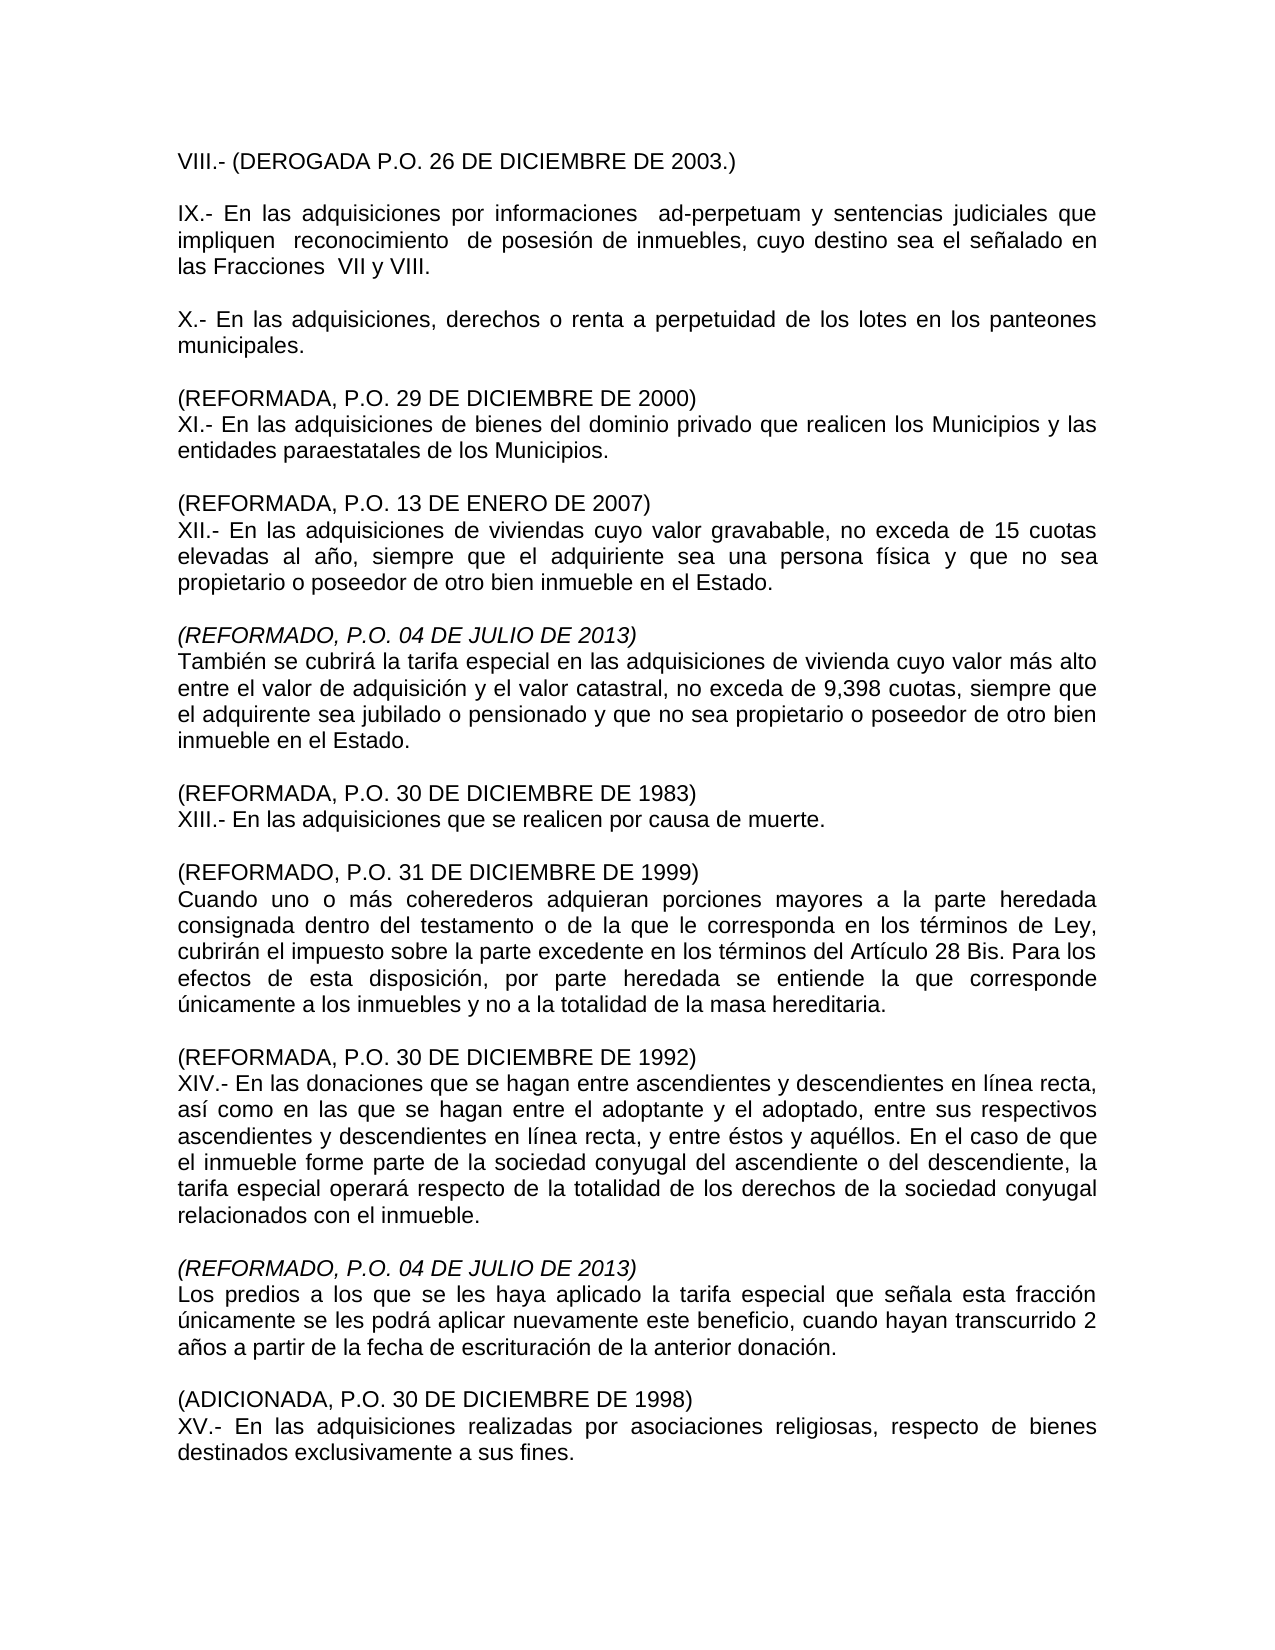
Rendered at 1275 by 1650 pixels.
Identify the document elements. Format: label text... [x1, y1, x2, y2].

text VIII.- (DEROGADA P.O. 26 DE DICIEMBRE DE 2003.) [177, 148, 1098, 174]
text Cuando uno o más coherederos adquieran porciones mayores a la parte heredada consignada dentro del testamento o de la que le corresponda en los términos de Ley, cubrirán el impuesto sobre la parte excedente en los términos del Artículo 28 Bis. Para los efectos de esta disposición, por parte heredada se entiende la que corresponde únicamente a los inmuebles y no a la totalidad de la masa hereditaria. [177, 886, 1098, 1017]
text (REFORMADO, P.O. 04 DE JULIO DE 2013) [177, 622, 1098, 648]
text IX.- En las adquisiciones por informaciones ad-perpetuam y sentencias judiciales que impliquen reconocimiento de posesión de inmuebles, cuyo destino sea el señalado en las Fracciones VII y VIII. [177, 200, 1098, 279]
text Los predios a los que se les haya aplicado la tarifa especial que señala esta fracción únicamente se les podrá aplicar nuevamente este beneficio, cuando hayan transcurrido 2 años a partir de la fecha de escrituración de la anterior donación. [177, 1281, 1098, 1360]
text (REFORMADA, P.O. 30 DE DICIEMBRE DE 1992) [177, 1044, 1098, 1070]
text (REFORMADA, P.O. 29 DE DICIEMBRE DE 2000) [177, 385, 1098, 411]
text XIV.- En las donaciones que se hagan entre ascendientes y descendientes en línea recta, así como en las que se hagan entre el adoptante y el adoptado, entre sus respectivos ascendientes y descendientes en línea recta, y entre éstos y aquéllos. En el caso de que el inmueble forme parte de la sociedad conyugal del ascendiente o del descendiente, la tarifa especial operará respecto de la totalidad de los derechos de la sociedad conyugal relacionados con el inmueble. [177, 1070, 1098, 1228]
text (REFORMADA, P.O. 13 DE ENERO DE 2007) [177, 490, 1093, 517]
text XIII.- En las adquisiciones que se realicen por causa de muerte. [177, 806, 1098, 833]
text XV.- En las adquisiciones realizadas por asociaciones religiosas, respecto de bienes destinados exclusivamente a sus fines. [177, 1413, 1098, 1465]
text XI.- En las adquisiciones de bienes del dominio privado que realicen los Municipios y las entidades paraestatales de los Municipios. [177, 411, 1098, 464]
text (REFORMADA, P.O. 30 DE DICIEMBRE DE 1983) [177, 780, 1098, 806]
text (REFORMADO, P.O. 04 DE JULIO DE 2013) [177, 1254, 1098, 1281]
text XII.- En las adquisiciones de viviendas cuyo valor gravabable, no exceda de 15 cuotas elevadas al año, siempre que el adquiriente sea una persona física y que no sea propietario o poseedor de otro bien inmueble en el Estado. [177, 517, 1098, 596]
text X.- En las adquisiciones, derechos o renta a perpetuidad de los lotes en los panteones municipales. [177, 306, 1098, 358]
text (ADICIONADA, P.O. 30 DE DICIEMBRE DE 1998) [177, 1386, 1098, 1413]
text (REFORMADO, P.O. 31 DE DICIEMBRE DE 1999) [177, 859, 1098, 886]
text También se cubrirá la tarifa especial en las adquisiciones de vivienda cuyo valor más alto entre el valor de adquisición y el valor catastral, no exceda de 9,398 cuotas, siempre que el adquirente sea jubilado o pensionado y que no sea propietario o poseedor de otro bien inmueble en el Estado. [177, 648, 1098, 754]
